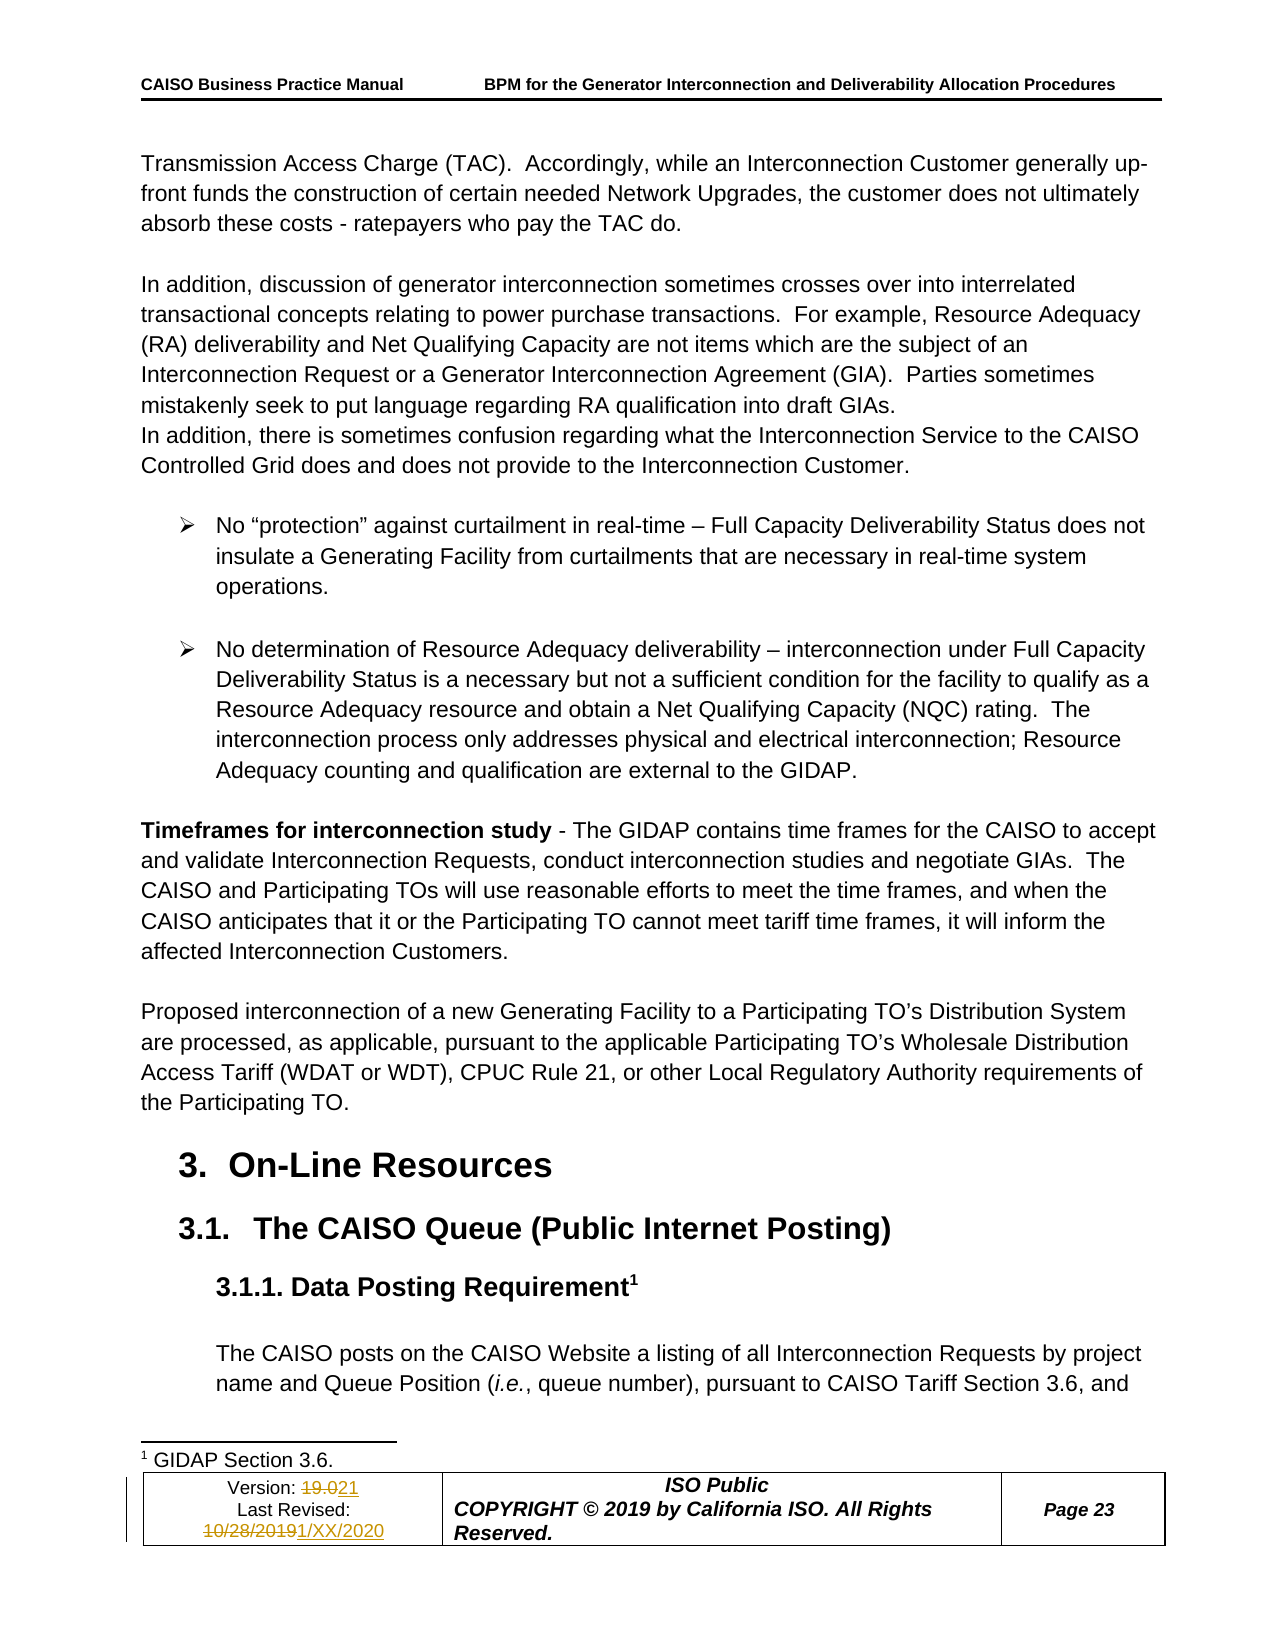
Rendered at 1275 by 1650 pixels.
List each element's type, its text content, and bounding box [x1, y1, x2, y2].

subtitle On-Line Resources [178, 1144, 1162, 1185]
list No “protection” against curtailment in real-time – Full Capacity Deliverability Status does not insulate a Generating Facility from curtailments that are necessary in real-time system operations. [178, 512, 1162, 599]
subtitle The CAISO Queue (Public Internet Posting) [178, 1210, 1162, 1246]
text In addition, there is sometimes confusion regarding what the Interconnection Service to the CAISO Controlled Grid does and does not provide to the Interconnection Customer. [141, 422, 1162, 478]
text Timeframes for interconnection study - The GIDAP contains time frames for the CAISO to accept and validate Interconnection Requests, conduct interconnection studies and negotiate GIAs. The CAISO and Participating TOs will use reasonable efforts to meet the time frames, and when the CAISO anticipates that it or the Participating TO cannot meet tariff time frames, it will inform the affected Interconnection Customers. [141, 817, 1162, 964]
subtitle Data Posting Requirement [216, 1271, 1162, 1302]
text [216, 1339, 1162, 1396]
list No determination of Resource Adequacy deliverability – interconnection under Full Capacity Deliverability Status is a necessary but not a sufficient condition for the facility to qualify as a Resource Adequacy resource and obtain a Net Qualifying Capacity (NQC) rating. The interconnection process only addresses physical and electrical interconnection; Resource Adequacy counting and qualification are external to the GIDAP. [178, 636, 1162, 783]
text Proposed interconnection of a new Generating Facility to a Participating TO’s Distribution System are processed, as applicable, pursuant to the applicable Participating TO’s Wholesale Distribution Access Tariff (WDAT or WDT), CPUC Rule 21, or other Local Regulatory Authority requirements of the Participating TO. [141, 998, 1162, 1115]
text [141, 150, 1162, 237]
text In addition, discussion of generator interconnection sometimes crosses over into interrelated transactional concepts relating to power purchase transactions. For example, Resource Adequacy (RA) deliverability and Net Qualifying Capacity are not items which are the subject of an Interconnection Request or a Generator Interconnection Agreement (GIA). Parties sometimes mistakenly seek to put language regarding RA qualification into draft GIAs. [141, 271, 1162, 418]
